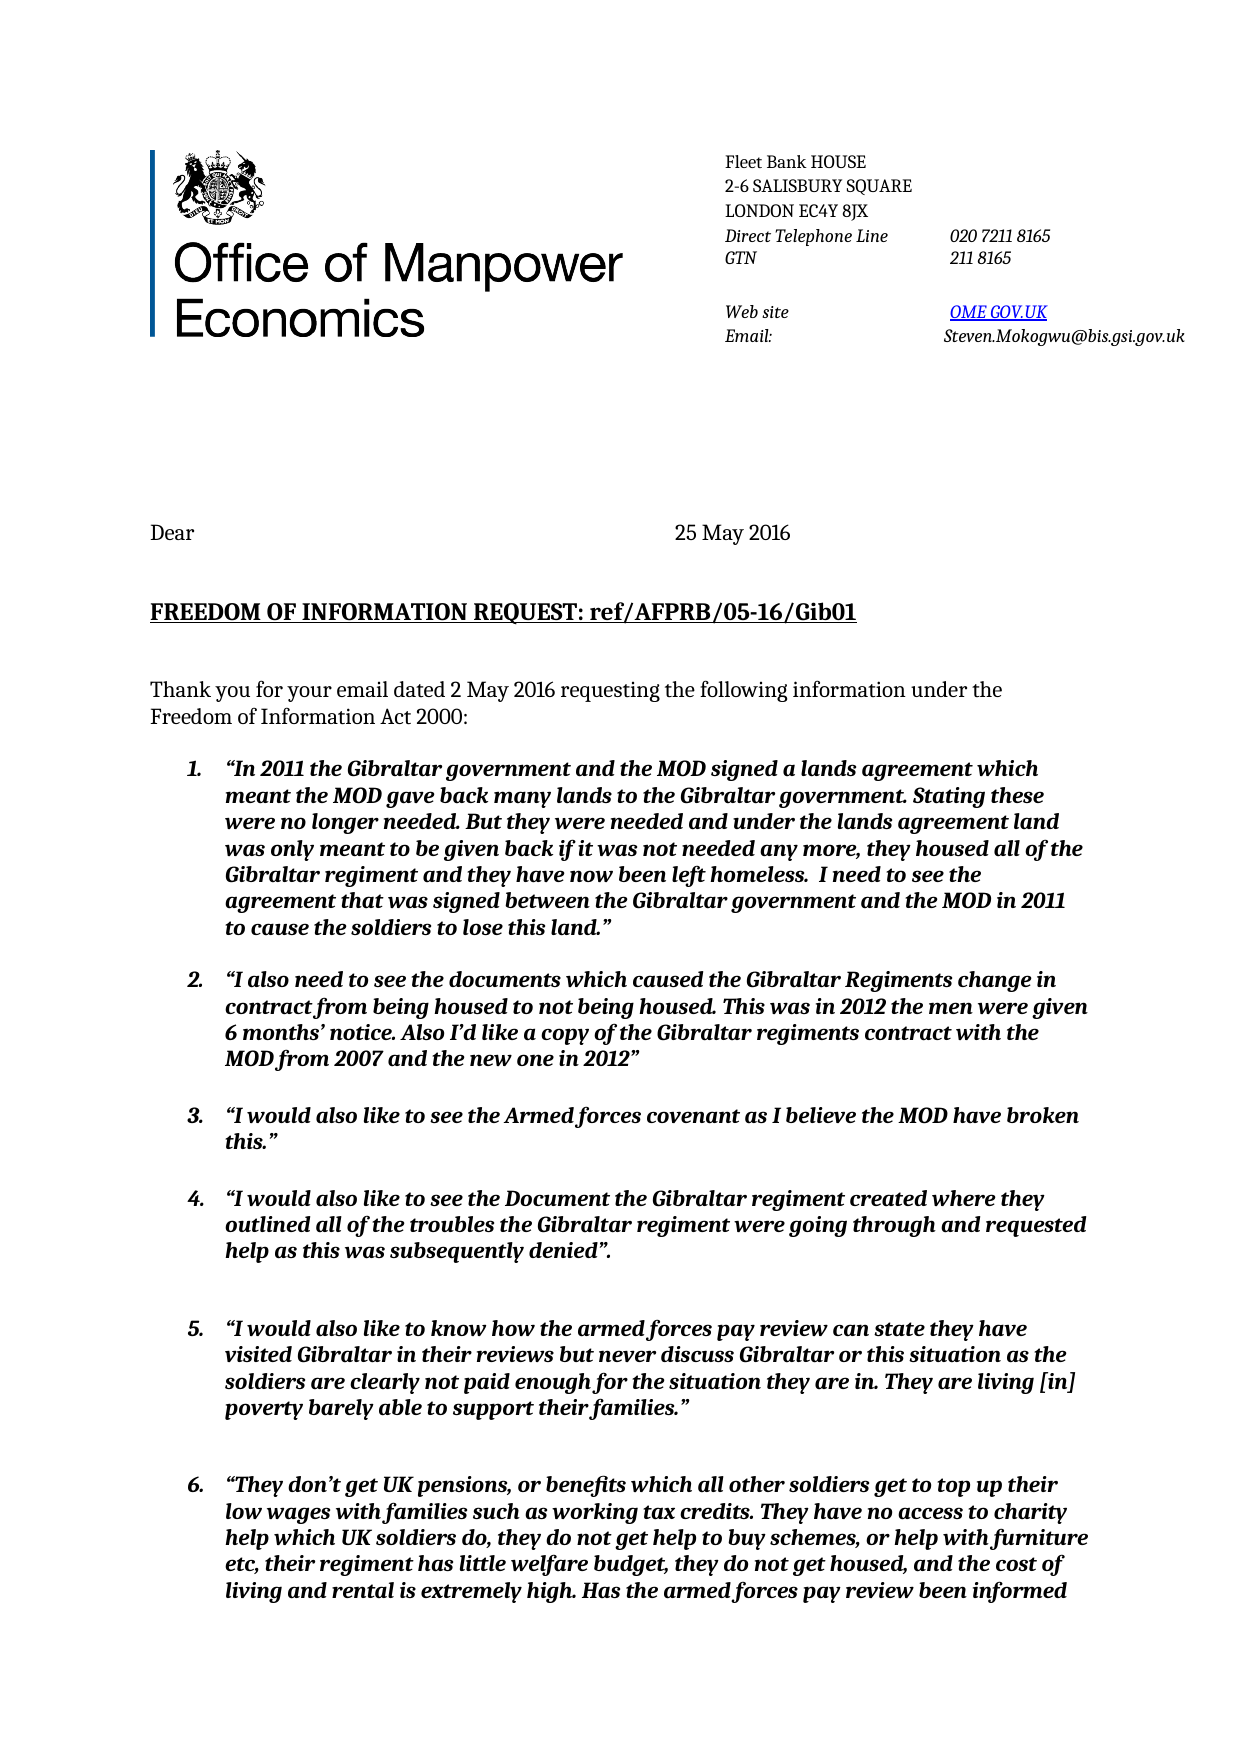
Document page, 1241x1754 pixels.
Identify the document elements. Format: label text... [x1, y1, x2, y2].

list “I would also like to see the Document the Gibraltar regiment created where they outlined all of the troubles the Gibraltar regiment were going through and requested help as this was subsequently denied”. [187, 1186, 1090, 1265]
list “I also need to see the documents which caused the Gibraltar Regiments change in contract from being housed to not being housed. This was in 2012 the men were given 6 months’ notice. Also I’d like a copy of the Gibraltar regiments contract with the MOD from 2007 and the new one in 2012” [187, 967, 1090, 1072]
text FREEDOM OF INFORMATION REQUEST: ref/AFPRB/05-16/Gib01 [150, 597, 1090, 626]
text Dear 25 May 2016 [150, 520, 1090, 546]
list “In 2011 the Gibraltar government and the MOD signed a lands agreement which meant the MOD gave back many lands to the Gibraltar government. Stating these were no longer needed. But they were needed and under the lands agreement land was only meant to be given back if it was not needed any more, they housed all of the Gibraltar regiment and they have now been left homeless. I need to see the agreement that was signed between the Gibraltar government and the MOD in 2011 to cause the soldiers to lose this land.” [187, 756, 1090, 941]
picture [150, 150, 623, 337]
list “I would also like to know how the armed forces pay review can state they have visited Gibraltar in their reviews but never discuss Gibraltar or this situation as the soldiers are clearly not paid enough for the situation they are in. They are living [in] poverty barely able to support their families.” [187, 1316, 1090, 1421]
list “I would also like to see the Armed forces covenant as I believe the MOD have broken this.” [187, 1103, 1090, 1155]
text Thank you for your email dated 2 May 2016 requesting the following information under the Freedom of Information Act 2000: [150, 677, 1090, 730]
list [187, 1472, 1090, 1604]
